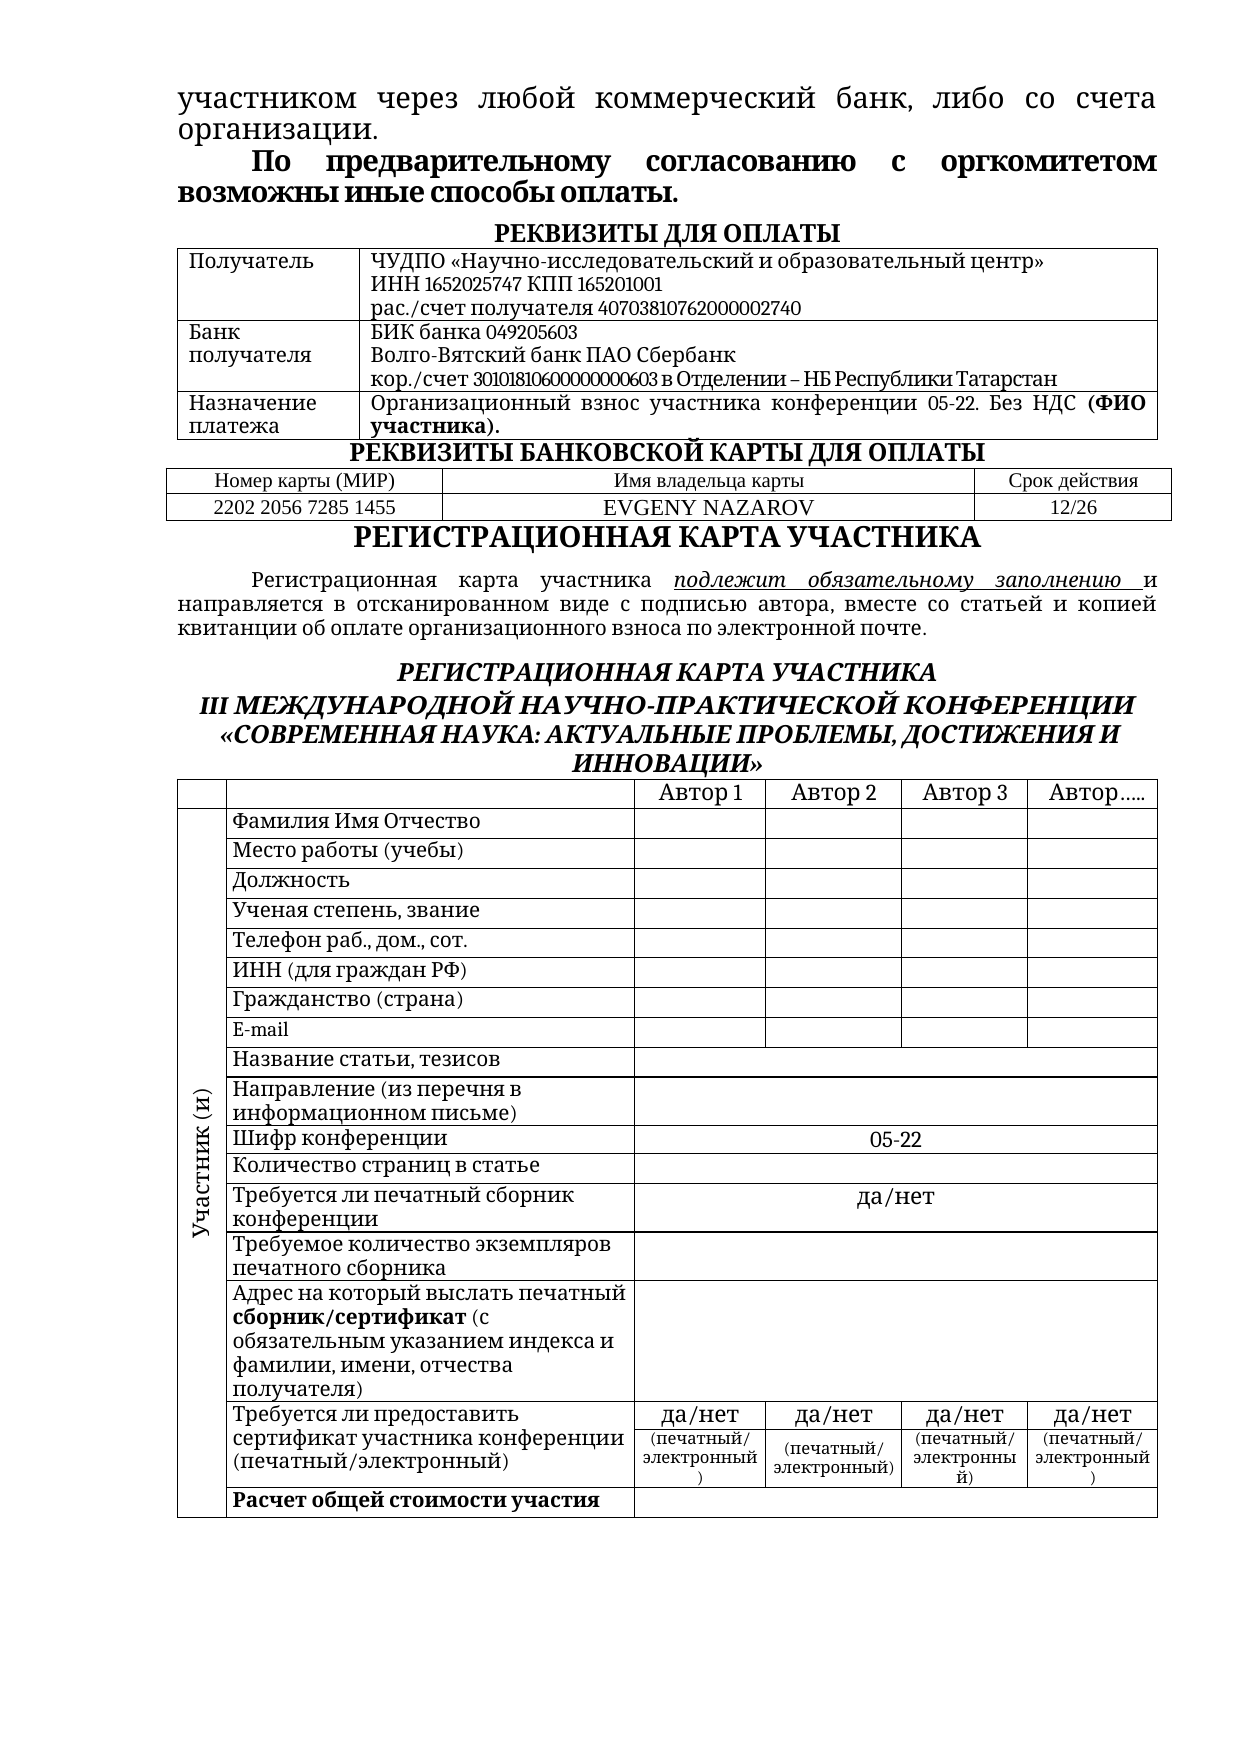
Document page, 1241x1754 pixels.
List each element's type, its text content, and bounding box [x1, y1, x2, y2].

table_cell [635, 899, 765, 927]
table_cell Требуется ли предоставить сертификат участника конференции (печатный/электронный) [227, 1402, 634, 1487]
table_cell [635, 988, 765, 1017]
table_cell [766, 809, 901, 838]
table_cell [902, 839, 1027, 868]
table_header Имя владельца карты [443, 469, 974, 492]
table_cell Назначение платежа [178, 392, 359, 439]
table_cell Гражданство (страна) [227, 988, 634, 1017]
table_header [178, 780, 226, 808]
table_cell [902, 1018, 1027, 1047]
table_cell [635, 1281, 1157, 1401]
table_cell да/нет [635, 1402, 765, 1429]
table_cell [1028, 809, 1157, 838]
table_header Автор….. [1028, 780, 1157, 808]
table_cell Банк получателя [178, 321, 359, 391]
text Реквизиты банковской карты для оплаты [177, 440, 1157, 467]
table_cell да/нет [635, 1184, 1157, 1231]
text По предварительному согласованию с оргкомитетом возможны иные способы оплаты. [177, 146, 1157, 210]
table_cell Количество страниц в статье [227, 1154, 634, 1182]
table_cell [1028, 869, 1157, 898]
table_cell [1028, 929, 1157, 957]
table_cell [635, 1048, 1157, 1076]
table_cell Ученая степень, звание [227, 899, 634, 927]
table_cell E-mail [227, 1018, 634, 1047]
table_cell Адрес на который выслать печатный сборник/сертификат (с обязательным указанием индекса и фамилии, имени, отчества получателя) [227, 1281, 634, 1401]
table_cell Требуемое количество экземпляров печатного сборника [227, 1233, 634, 1280]
table_header Автор 1 [635, 780, 765, 808]
table_cell [635, 1154, 1157, 1182]
table_cell [766, 958, 901, 987]
table_cell [902, 958, 1027, 987]
table_cell (печатный/ электронный) [766, 1430, 901, 1487]
table_header Получатель [178, 249, 359, 320]
text «Современная наука: АКТУАЛЬНЫЕ ПРОБЛЕМЫ, ДОСТИЖЕНИЯ И ИННОВАЦИИ» [750, 721, 1157, 778]
table_cell Телефон раб., дом., сот. [227, 929, 634, 957]
table_cell Организационный взнос участника конференции 05-22. Без НДС (ФИО участника). [360, 392, 1157, 439]
table_cell Фамилия Имя Отчество [227, 809, 634, 838]
table_header Срок действия [975, 469, 1171, 492]
table_header Автор 3 [902, 780, 1027, 808]
table_cell 2202 2056 7285 1455 [167, 494, 442, 520]
table_cell [635, 1488, 1157, 1517]
table_cell БИК банка 049205603 Волго-Вятский банк ПАО Сбербанк кор./счет 30101810600000000603 в Отделении – НБ Республики Татарстан [360, 321, 1157, 391]
table_cell Расчет общей стоимости участия [227, 1488, 634, 1517]
text «Современная наука: АКТУАЛЬНЫЕ ПРОБЛЕМЫ, ДОСТИЖЕНИЯ И ИННОВАЦИИ» [177, 721, 572, 778]
table_cell Название статьи, тезисов [227, 1048, 634, 1076]
table_cell [766, 839, 901, 868]
text III Международной научно-практической конференции [177, 692, 1157, 721]
table_cell [1028, 899, 1157, 927]
text Регистрационная карта участника [177, 659, 1157, 688]
table_cell да/нет [902, 1402, 1027, 1429]
table_cell Шифр конференции [227, 1126, 634, 1153]
text Регистрационная карта участника подлежит обязательному заполнению и направляется в отсканированном виде с подписью автора, вместе со статьей и копией квитанции об оплате организационного взноса по электронной почте. [177, 569, 1157, 641]
table_cell [1028, 958, 1157, 987]
table_cell [766, 869, 901, 898]
table_cell [635, 1233, 1157, 1280]
table_cell [635, 809, 765, 838]
table_cell [902, 899, 1027, 927]
table_cell [635, 929, 765, 957]
table_cell Требуется ли печатный сборник конференции [227, 1184, 634, 1231]
table_cell [1028, 839, 1157, 868]
table_cell [902, 988, 1027, 1017]
table_cell [635, 958, 765, 987]
table_cell [1028, 988, 1157, 1017]
table_cell (печатный/ электронный) [902, 1430, 1027, 1487]
table_header Номер карты (МИР) [167, 469, 442, 492]
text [177, 83, 1157, 146]
table_cell [902, 929, 1027, 957]
table_cell [766, 988, 901, 1017]
table_cell [766, 929, 901, 957]
table_cell да/нет [1028, 1402, 1157, 1429]
table_cell [635, 1018, 765, 1047]
table_cell Место работы (учебы) [227, 839, 634, 868]
table_cell 05-22 [635, 1126, 1157, 1153]
table_cell (печатный/ электронный) [1028, 1430, 1157, 1487]
table_cell [635, 1078, 1157, 1125]
table_cell [635, 839, 765, 868]
table_cell [902, 809, 1027, 838]
table_header Автор 2 [766, 780, 901, 808]
table_cell EVGENY NAZAROV [443, 494, 974, 520]
table_cell [766, 1018, 901, 1047]
table_cell [635, 869, 765, 898]
table_cell [766, 899, 901, 927]
table_cell 12/26 [975, 494, 1171, 520]
table_cell Направление (из перечня в информационном письме) [227, 1078, 634, 1125]
table_cell [902, 869, 1027, 898]
table_cell да/нет [766, 1402, 901, 1429]
table_header [227, 780, 634, 808]
table_cell Участник (и) [178, 809, 226, 1517]
table_cell Должность [227, 869, 634, 898]
table_header ЧУДПО «Научно-исследовательский и образовательный центр» ИНН 1652025747 КПП 165201001 рас./счет получателя 40703810762000002740 [360, 249, 1157, 320]
text РЕГИСТРАЦИОННАЯ КАРТА УЧАСТНИКА [177, 521, 1157, 554]
table_cell ИНН (для граждан РФ) [227, 958, 634, 987]
table_cell [1028, 1018, 1157, 1047]
text Реквизиты для оплаты [177, 219, 1157, 248]
table_cell (печатный/ электронный) [635, 1430, 765, 1487]
